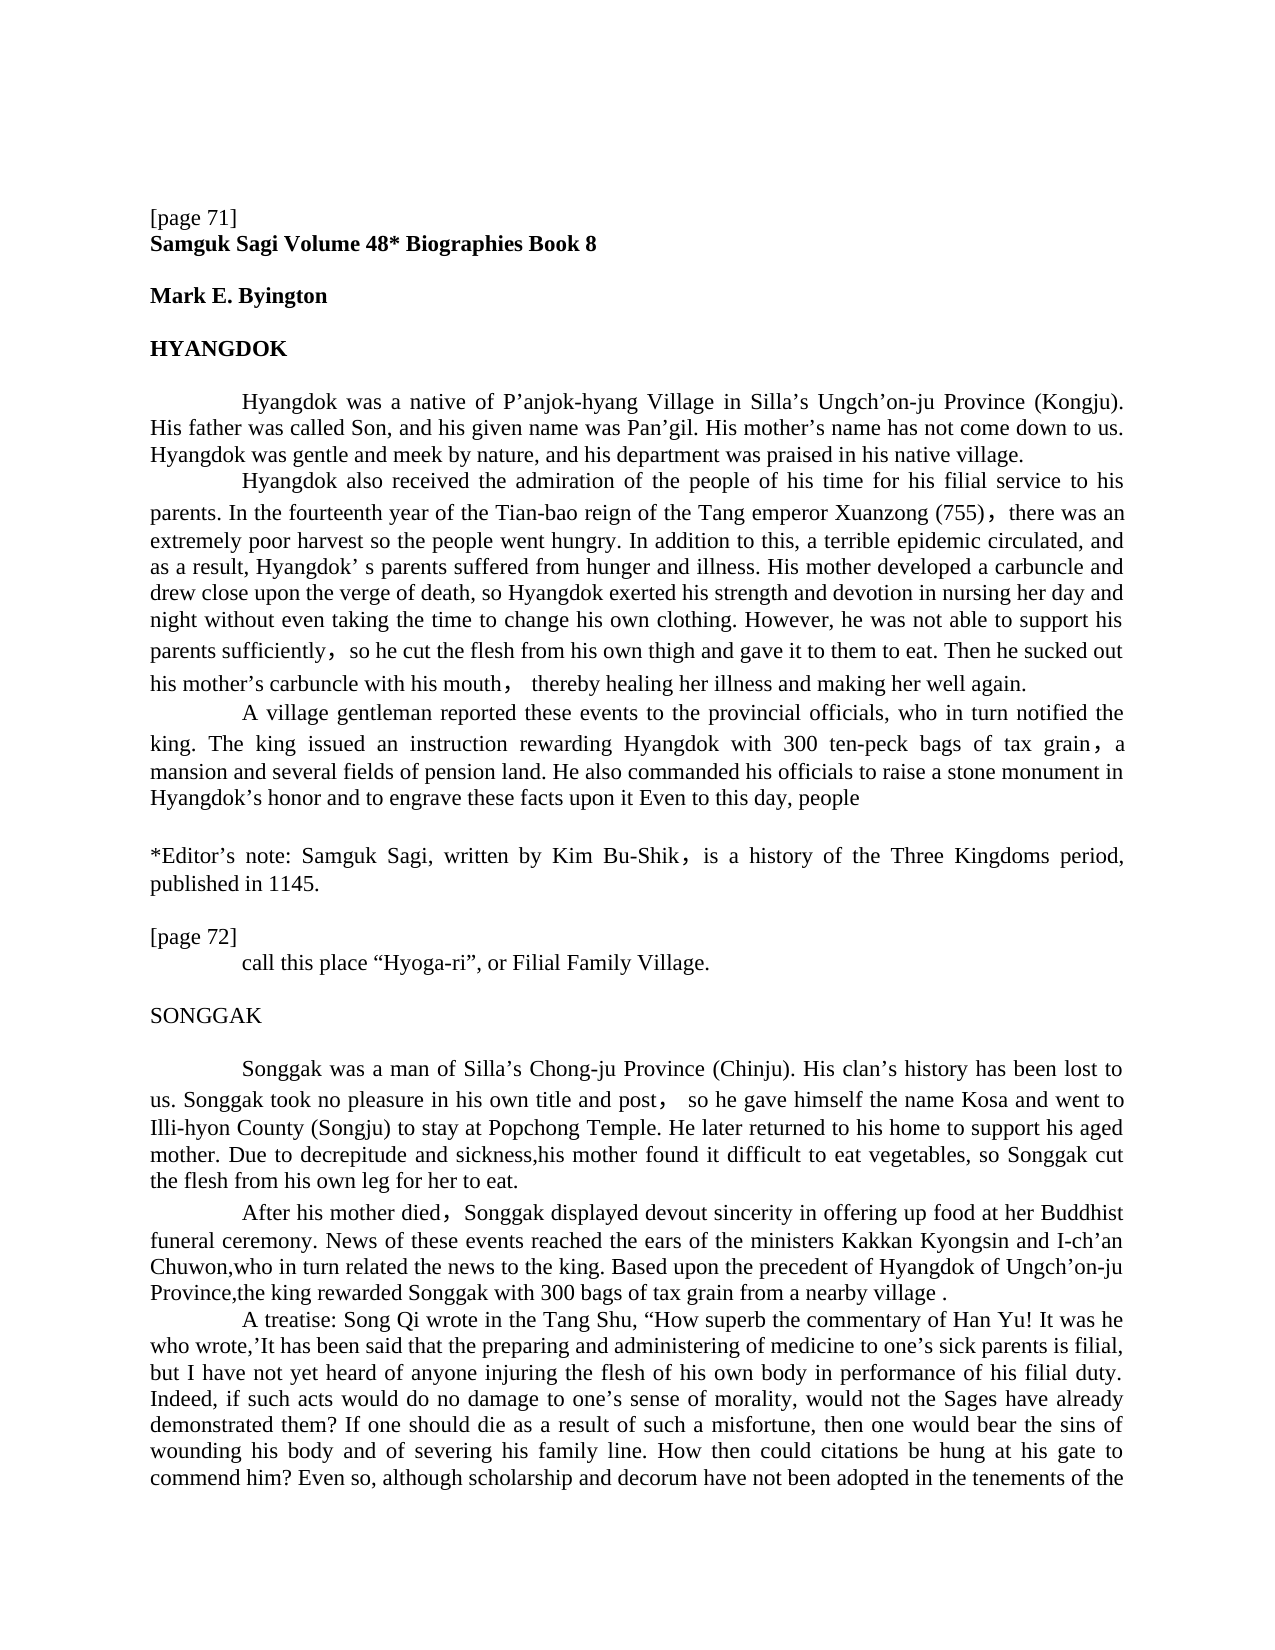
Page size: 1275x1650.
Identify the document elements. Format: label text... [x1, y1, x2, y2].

text Mark E. Byington [150, 283, 1125, 309]
text SONGGAK [150, 1002, 1125, 1028]
text Hyangdok was a native of P’anjok-hyang Village in Silla’s Ungch’on-ju Province (Kongju). His father was called Son, and his given name was Pan’gil. His mother’s name has not come down to us. Hyangdok was gentle and meek by nature, and his department was praised in his native village. [150, 388, 1125, 467]
text Samguk Sagi Volume 48* Biographies Book 8 [150, 230, 1125, 256]
text Hyangdok also received the admiration of the people of his time for his filial service to his parents. In the fourteenth year of the Tian-bao reign of the Tang emperor Xuanzong (755)，there was an extremely poor harvest so the people went hungry. In addition to this, a terrible epidemic circulated, and as a result, Hyangdok’ s parents suffered from hunger and illness. His mother developed a carbuncle and drew close upon the verge of death, so Hyangdok exerted his strength and devotion in nursing her day and night without even taking the time to change his own clothing. However, he was not able to support his parents sufficiently，so he cut the flesh from his own thigh and gave it to them to eat. Then he sucked out his mother’s carbuncle with his mouth， thereby healing her illness and making her well again. [150, 467, 1125, 698]
text [page 71] [150, 203, 1125, 230]
text A village gentleman reported these events to the provincial officials, who in turn notified the king. The king issued an instruction rewarding Hyangdok with 300 ten-peck bags of tax grain，a mansion and several fields of pension land. He also commanded his officials to raise a stone monument in Hyangdok’s honor and to engrave these facts upon it Even to this day, people [150, 698, 1125, 811]
text HYANGDOK [150, 335, 1125, 362]
text After his mother died，Songgak displayed devout sincerity in offering up food at her Buddhist funeral ceremony. News of these events reached the ears of the ministers Kakkan Kyongsin and I-ch’an Chuwon,who in turn related the news to the king. Based upon the precedent of Hyangdok of Ungch’on-ju Province,the king rewarded Songgak with 300 bags of tax grain from a nearby village . [150, 1193, 1125, 1306]
text *Editor’s note: Samguk Sagi, written by Kim Bu-Shik，is a history of the Three Kingdoms period, published in 1145. [150, 837, 1125, 897]
text Songgak was a man of Silla’s Chong-ju Province (Chinju). His clan’s history has been lost to us. Songgak took no pleasure in his own title and post， so he gave himself the name Kosa and went to Illi-hyon County (Songju) to stay at Popchong Temple. He later returned to his home to support his aged mother. Due to decrepitude and sickness,his mother found it difficult to eat vegetables, so Songgak cut the flesh from his own leg for her to eat. [150, 1055, 1125, 1193]
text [150, 1306, 1125, 1490]
text call this place “Hyoga-ri”, or Filial Family Village. [150, 949, 1125, 976]
text [page 72] [150, 923, 1125, 949]
